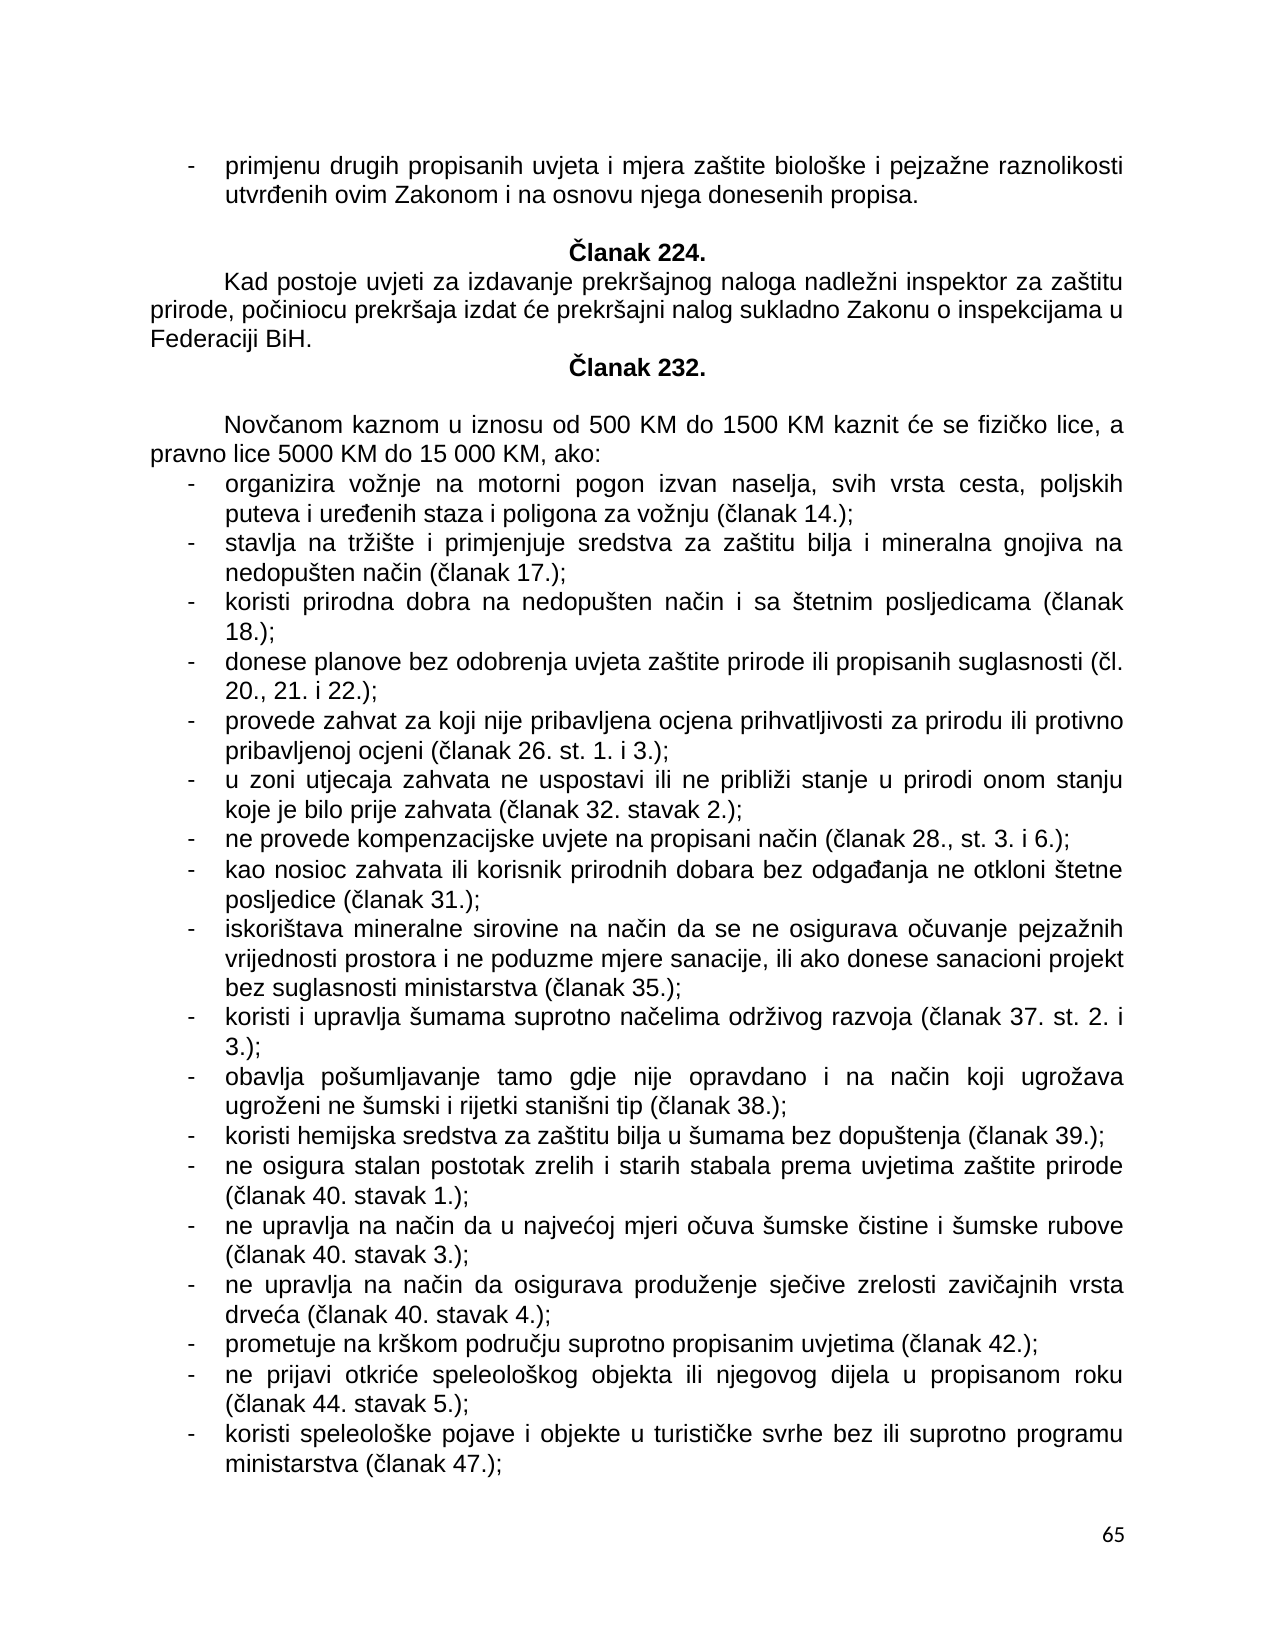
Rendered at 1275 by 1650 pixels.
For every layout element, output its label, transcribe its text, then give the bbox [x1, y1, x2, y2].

list koristi prirodna dobra na nedopušten način i sa štetnim posljedicama (članak 18.); [187, 587, 1125, 646]
list ne osigura stalan postotak zrelih i starih stabala prema uvjetima zaštite prirode (članak 40. stavak 1.); [187, 1151, 1125, 1210]
list donese planove bez odobrenja uvjeta zaštite prirode ili propisanih suglasnosti (čl. 20., 21. i 22.); [187, 646, 1125, 705]
list koristi hemijska sredstva za zaštitu bilja u šumama bez dopuštenja (članak 39.); [187, 1120, 1125, 1151]
list iskorištava mineralne sirovine na način da se ne osigurava očuvanje pejzažnih vrijednosti prostora i ne poduzme mjere sanacije, ili ako donese sanacioni projekt bez suglasnosti ministarstva (članak 35.); [187, 913, 1125, 1001]
text Novčanom kaznom u iznosu od 500 KM do 1500 KM kaznit će se fizičko lice, a pravno lice 5000 KM do 15 000 KM, ako: [150, 411, 1125, 468]
list provede zahvat za koji nije pribavljena ocjena prihvatljivosti za prirodu ili protivno pribavljenoj ocjeni (članak 26. st. 1. i 3.); [187, 705, 1125, 764]
list organizira vožnje na motorni pogon izvan naselja, svih vrsta cesta, poljskih puteva i uređenih staza i poligona za vožnju (članak 14.); [187, 468, 1125, 527]
list ne provede kompenzacijske uvjete na propisani način (članak 28., st. 3. i 6.); [187, 824, 1125, 854]
list koristi i upravlja šumama suprotno načelima održivog razvoja (članak 37. st. 2. i 3.); [187, 1001, 1125, 1061]
list u zoni utjecaja zahvata ne uspostavi ili ne približi stanje u prirodi onom stanju koje je bilo prije zahvata (članak 32. stavak 2.); [187, 764, 1125, 824]
list stavlja na tržište i primjenjuje sredstva za zaštitu bilja i mineralna gnojiva na nedopušten način (članak 17.); [187, 527, 1125, 587]
text Članak 232. [150, 353, 1125, 382]
text Članak 224. [150, 238, 1125, 267]
list prometuje na krškom području suprotno propisanim uvjetima (članak 42.); [187, 1328, 1125, 1359]
list ne upravlja na način da osigurava produženje sječive zrelosti zavičajnih vrsta drveća (članak 40. stavak 4.); [187, 1269, 1125, 1328]
text Kad postoje uvjeti za izdavanje prekršajnog naloga nadležni inspektor za zaštitu prirode, počiniocu prekršaja izdat će prekršajni nalog sukladno Zakonu o inspekcijama u Federaciji BiH. [150, 267, 1125, 353]
list obavlja pošumljavanje tamo gdje nije opravdano i na način koji ugrožava ugroženi ne šumski i rijetki stanišni tip (članak 38.); [187, 1061, 1125, 1120]
list primjenu drugih propisanih uvjeta i mjera zaštite biološke i pejzažne raznolikosti utvrđenih ovim Zakonom i na osnovu njega donesenih propisa. [187, 150, 1125, 209]
list kao nosioc zahvata ili korisnik prirodnih dobara bez odgađanja ne otkloni štetne posljedice (članak 31.); [187, 854, 1125, 913]
list koristi speleološke pojave i objekte u turističke svrhe bez ili suprotno programu ministarstva (članak 47.); [187, 1418, 1125, 1477]
list ne prijavi otkriće speleološkog objekta ili njegovog dijela u propisanom roku (članak 44. stavak 5.); [187, 1359, 1125, 1418]
list ne upravlja na način da u najvećoj mjeri očuva šumske čistine i šumske rubove (članak 40. stavak 3.); [187, 1210, 1125, 1269]
